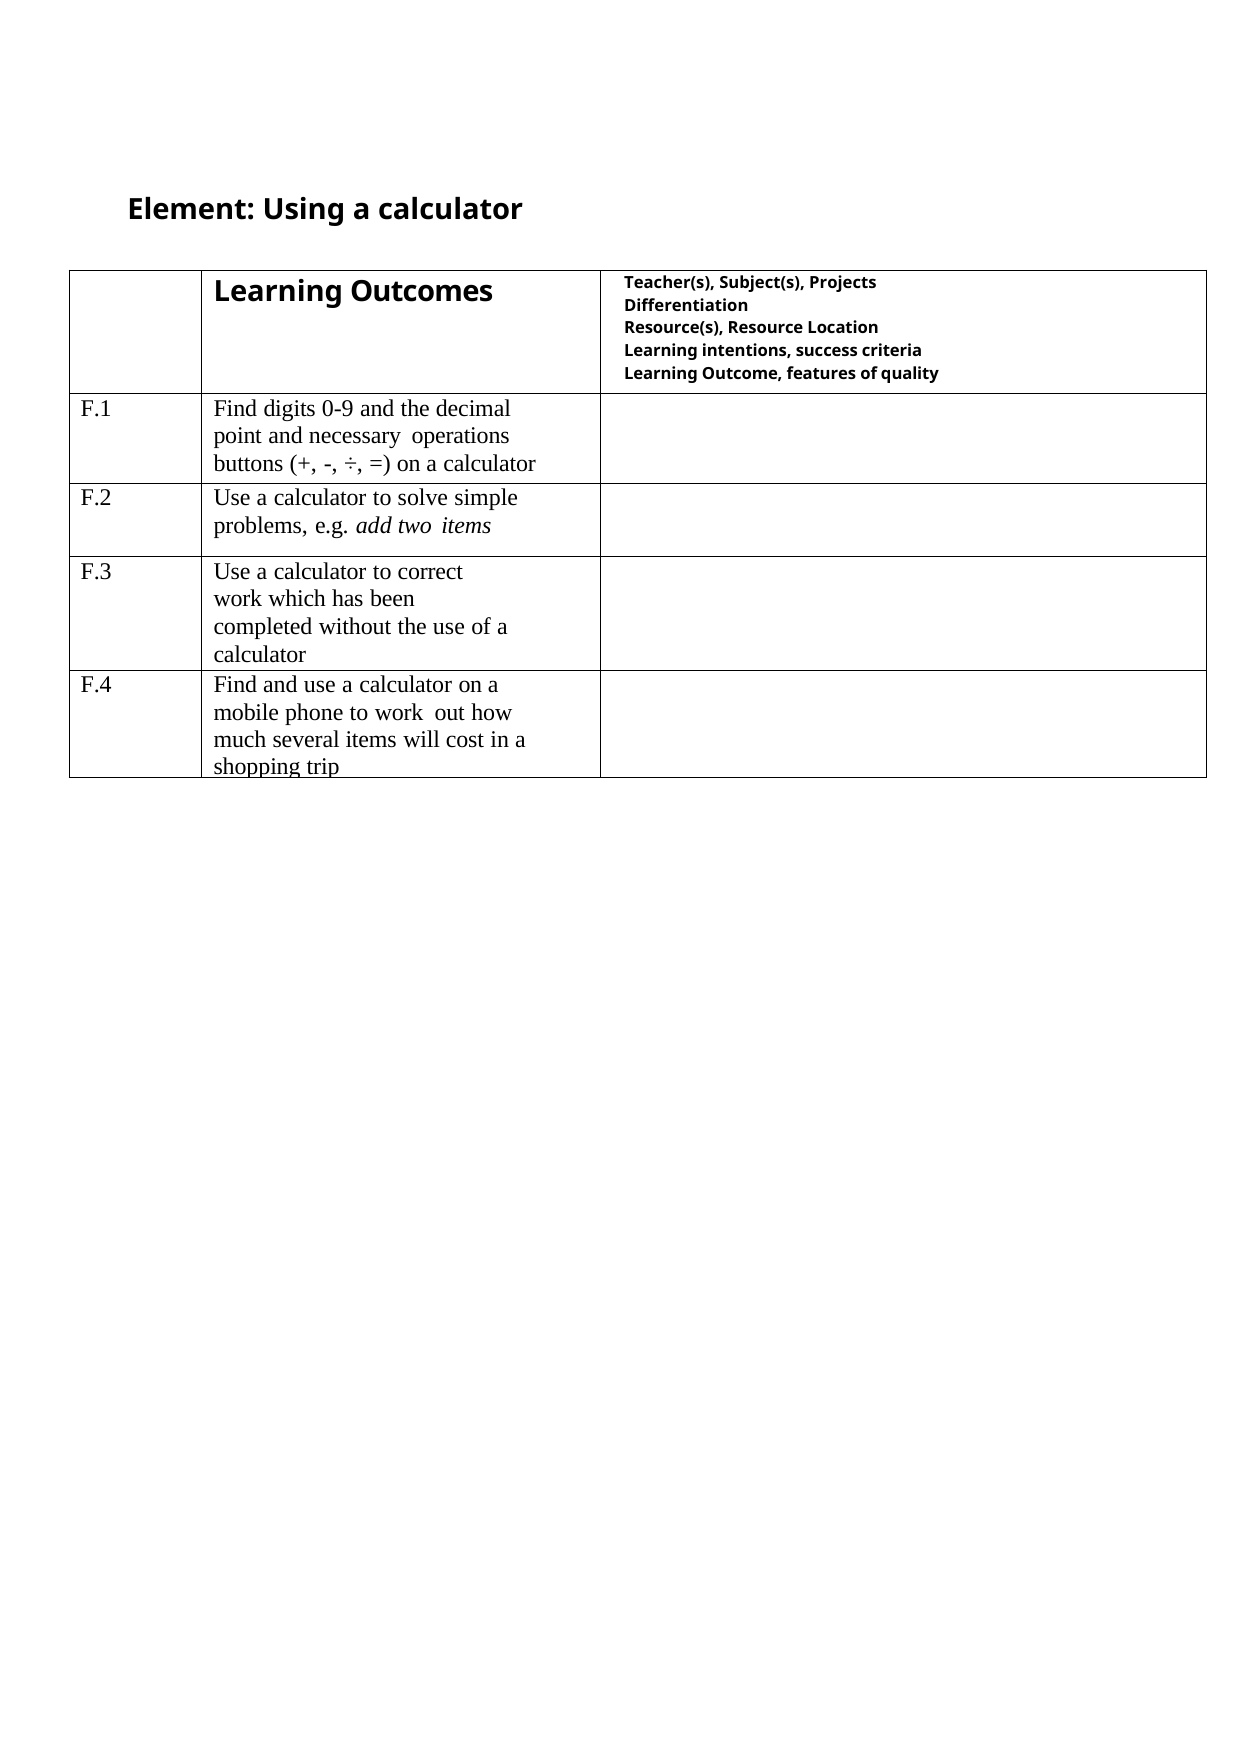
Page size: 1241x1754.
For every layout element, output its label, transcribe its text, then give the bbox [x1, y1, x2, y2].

text Element: Using a calculator [127, 188, 1113, 228]
table_header Learning Outcomes [202, 271, 600, 392]
table_cell [601, 671, 1206, 777]
table_cell F.3 [70, 557, 201, 670]
table_header Teacher(s), Subject(s), Projects Differentiation Resource(s), Resource Location Learning intentions, success criteria Learning Outcome, features of quality [601, 271, 1206, 392]
table_cell [601, 557, 1206, 670]
table_cell F.4 [70, 671, 201, 777]
table_cell F.2 [70, 484, 201, 556]
table_cell F.1 [70, 394, 201, 482]
table_cell Find digits 0-9 and the decimal point and necessary operations buttons (+, -, ÷, =) on a calculator [202, 394, 600, 482]
table_cell Use a calculator to correct work which has been completed without the use of a calculator [202, 557, 600, 670]
table_cell Use a calculator to solve simple problems, e.g. add two items [202, 484, 600, 556]
table_cell [601, 484, 1206, 556]
table_header [70, 271, 201, 392]
table_cell Find and use a calculator on a mobile phone to work out how much several items will cost in a shopping trip [202, 671, 600, 777]
table_cell [601, 394, 1206, 482]
